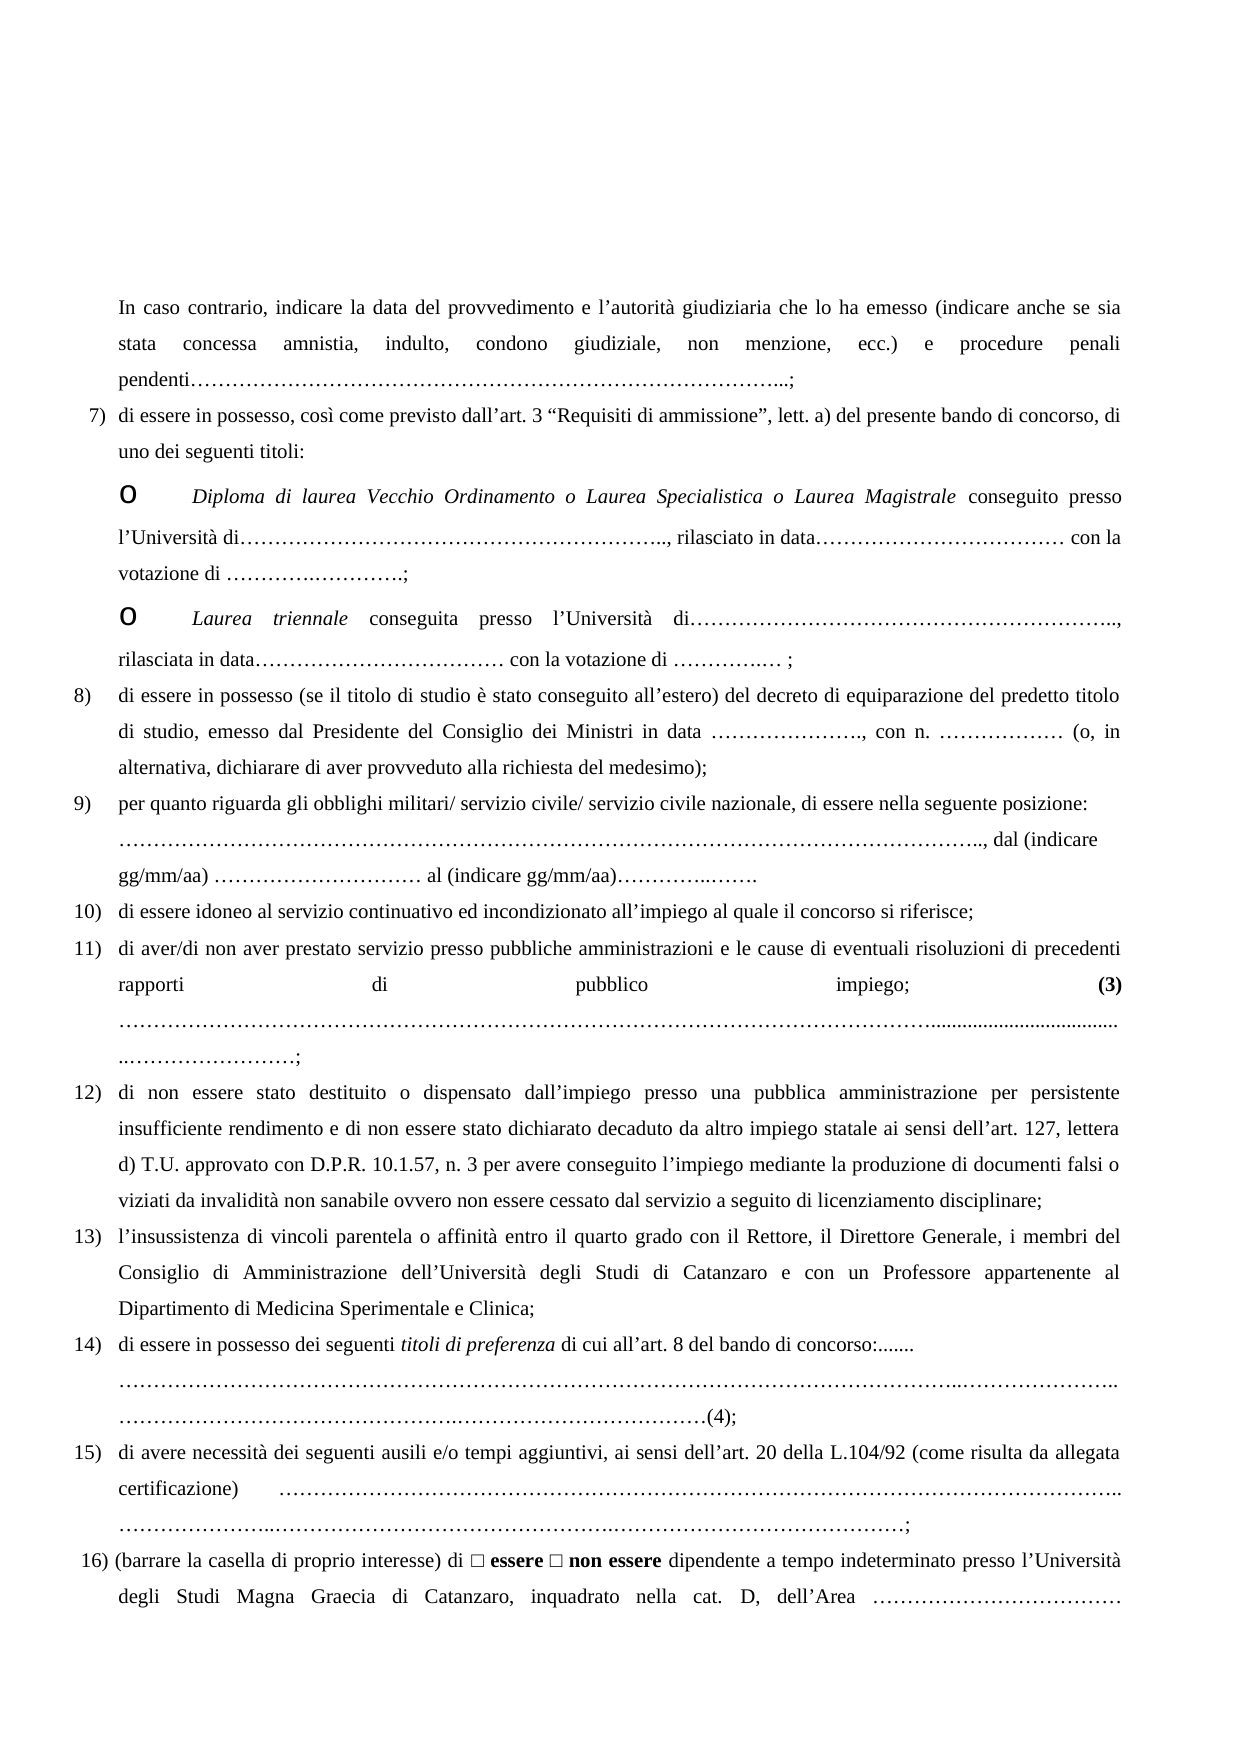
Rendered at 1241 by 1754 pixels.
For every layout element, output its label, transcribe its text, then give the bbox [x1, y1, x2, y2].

text 9) per quanto riguarda gli obblighi militari/ servizio civile/ servizio civile nazionale, di essere nella seguente posizione: …………………………………………………………………………………………………………….., dal (indicare gg/mm/aa) ………………………… al (indicare gg/mm/aa)…………..……. [74, 791, 1122, 887]
list Laurea triennale conseguita presso l’Università di…………………………………………………….., rilasciata in data……………………………… con la votazione di ………….… ; [118, 597, 1122, 671]
text 12) di non essere stato destituito o dispensato dall’impiego presso una pubblica amministrazione per persistente insufficiente rendimento e di non essere stato dichiarato decaduto da altro impiego statale ai sensi dell’art. 127, lettera d) T.U. approvato con D.P.R. 10.1.57, n. 3 per avere conseguito l’impiego mediante la produzione di documenti falsi o viziati da invalidità non sanabile ovvero non essere cessato dal servizio a seguito di licenziamento disciplinare; [74, 1080, 1122, 1212]
text 11) di aver/di non aver prestato servizio presso pubbliche amministrazioni e le cause di eventuali risoluzioni di precedenti rapporti di pubblico impiego; (3) ………………………………………………………………………………………………………......................................……………………; [74, 936, 1122, 1068]
text 10) di essere idoneo al servizio continuativo ed incondizionato all’impiego al quale il concorso si riferisce; [74, 899, 1122, 923]
text …………………………………………………………………………………………………………..…………………..………………………………………….………………………………(4); [74, 1368, 1122, 1428]
text 7) di essere in possesso, così come previsto dall’art. 3 “Requisiti di ammissione”, lett. a) del presente bando di concorso, di uno dei seguenti titoli: [88, 403, 1122, 463]
text In caso contrario, indicare la data del provvedimento e l’autorità giudiziaria che lo ha emesso (indicare anche se sia stata concessa amnistia, indulto, condono giudiziale, non menzione, ecc.) e procedure penali pendenti…………………………………………………………………………...; [88, 295, 1122, 391]
text 13) l’insussistenza di vincoli parentela o affinità entro il quarto grado con il Rettore, il Direttore Generale, i membri del Consiglio di Amministrazione dell’Università degli Studi di Catanzaro e con un Professore appartenente al Dipartimento di Medicina Sperimentale e Clinica; [74, 1224, 1122, 1320]
list Diploma di laurea Vecchio Ordinamento o Laurea Specialistica o Laurea Magistrale conseguito presso l’Università di…………………………………………………….., rilasciato in data……………………………… con la votazione di ………….………….; [118, 476, 1122, 585]
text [81, 1548, 1122, 1608]
text 8) di essere in possesso (se il titolo di studio è stato conseguito all’estero) del decreto di equiparazione del predetto titolo di studio, emesso dal Presidente del Consiglio dei Ministri in data …………………., con n. ……………… (o, in alternativa, dichiarare di aver provveduto alla richiesta del medesimo); [74, 683, 1122, 779]
text 14) di essere in possesso dei seguenti titoli di preferenza di cui all’art. 8 del bando di concorso:....... [74, 1332, 1122, 1356]
text 15) di avere necessità dei seguenti ausili e/o tempi aggiuntivi, ai sensi dell’art. 20 della L.104/92 (come risulta da allegata certificazione) …………………………………………………………………………………………………………..…………………..………………………………………….……………………………………; [74, 1440, 1122, 1536]
